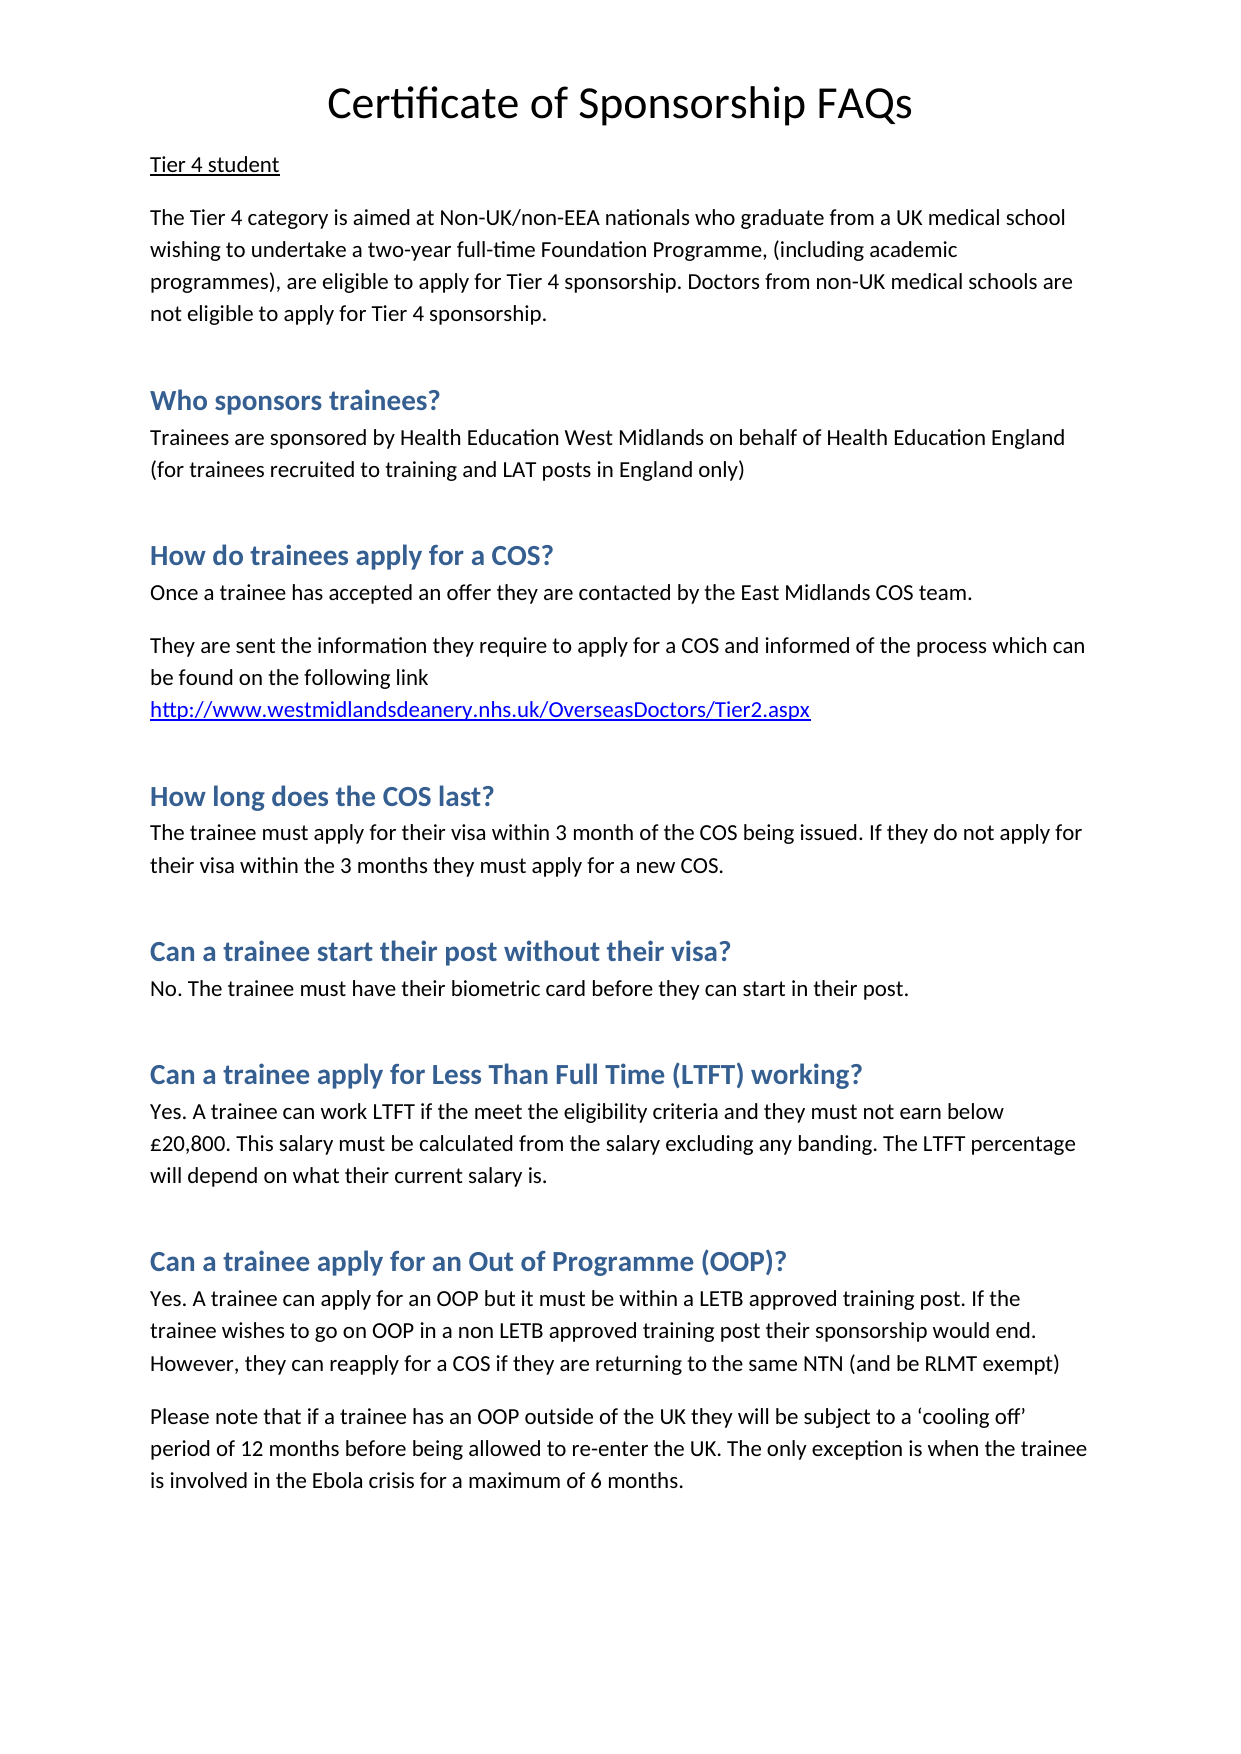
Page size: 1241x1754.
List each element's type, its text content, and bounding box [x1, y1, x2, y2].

subtitle Can a trainee apply for an Out of Programme (OOP)? [150, 1243, 1090, 1279]
text Yes. A trainee can apply for an OOP but it must be within a LETB approved training post. If the trainee wishes to go on OOP in a non LETB approved training post their sponsorship would end. However, they can reapply for a COS if they are returning to the same NTN (and be RLMT exempt) [150, 1284, 1090, 1377]
subtitle How do trainees apply for a COS? [150, 537, 1090, 573]
subtitle Can a trainee start their post without their visa? [150, 933, 1090, 968]
text They are sent the information they require to apply for a COS and informed of the process which can be found on the following link http://www.westmidlandsdeanery.nhs.uk/OverseasDoctors/Tier2.aspx [150, 631, 1090, 723]
text Tier 4 student [150, 150, 1090, 178]
subtitle Who sponsors trainees? [150, 382, 1090, 417]
text Yes. A trainee can work LTFT if the meet the eligibility criteria and they must not earn below £20,800. This salary must be calculated from the salary excluding any banding. The LTFT percentage will depend on what their current salary is. [150, 1097, 1090, 1189]
text Trainees are sponsored by Health Education West Midlands on behalf of Health Education England (for trainees recruited to training and LAT posts in England only) [150, 423, 1090, 483]
text No. The trainee must have their biometric card before they can start in their post. [150, 974, 1090, 1002]
text Please note that if a trainee has an OOP outside of the UK they will be subject to a ‘cooling off’ period of 12 months before being allowed to re-enter the UK. The only exception is when the trainee is involved in the Ebola crisis for a maximum of 6 months. [150, 1402, 1090, 1494]
subtitle Can a trainee apply for Less Than Full Time (LTFT) working? [150, 1056, 1090, 1092]
text Once a trainee has accepted an offer they are contacted by the East Midlands COS team. [150, 578, 1090, 606]
text The trainee must apply for their visa within 3 month of the COS being issued. If they do not apply for their visa within the 3 months they must apply for a new COS. [150, 818, 1090, 879]
subtitle How long does the COS last? [150, 778, 1090, 813]
text The Tier 4 category is aimed at Non-UK/non-EEA nationals who graduate from a UK medical school wishing to undertake a two-year full-time Foundation Programme, (including academic programmes), are eligible to apply for Tier 4 sponsorship. Doctors from non-UK medical schools are not eligible to apply for Tier 4 sponsorship. [150, 203, 1090, 328]
